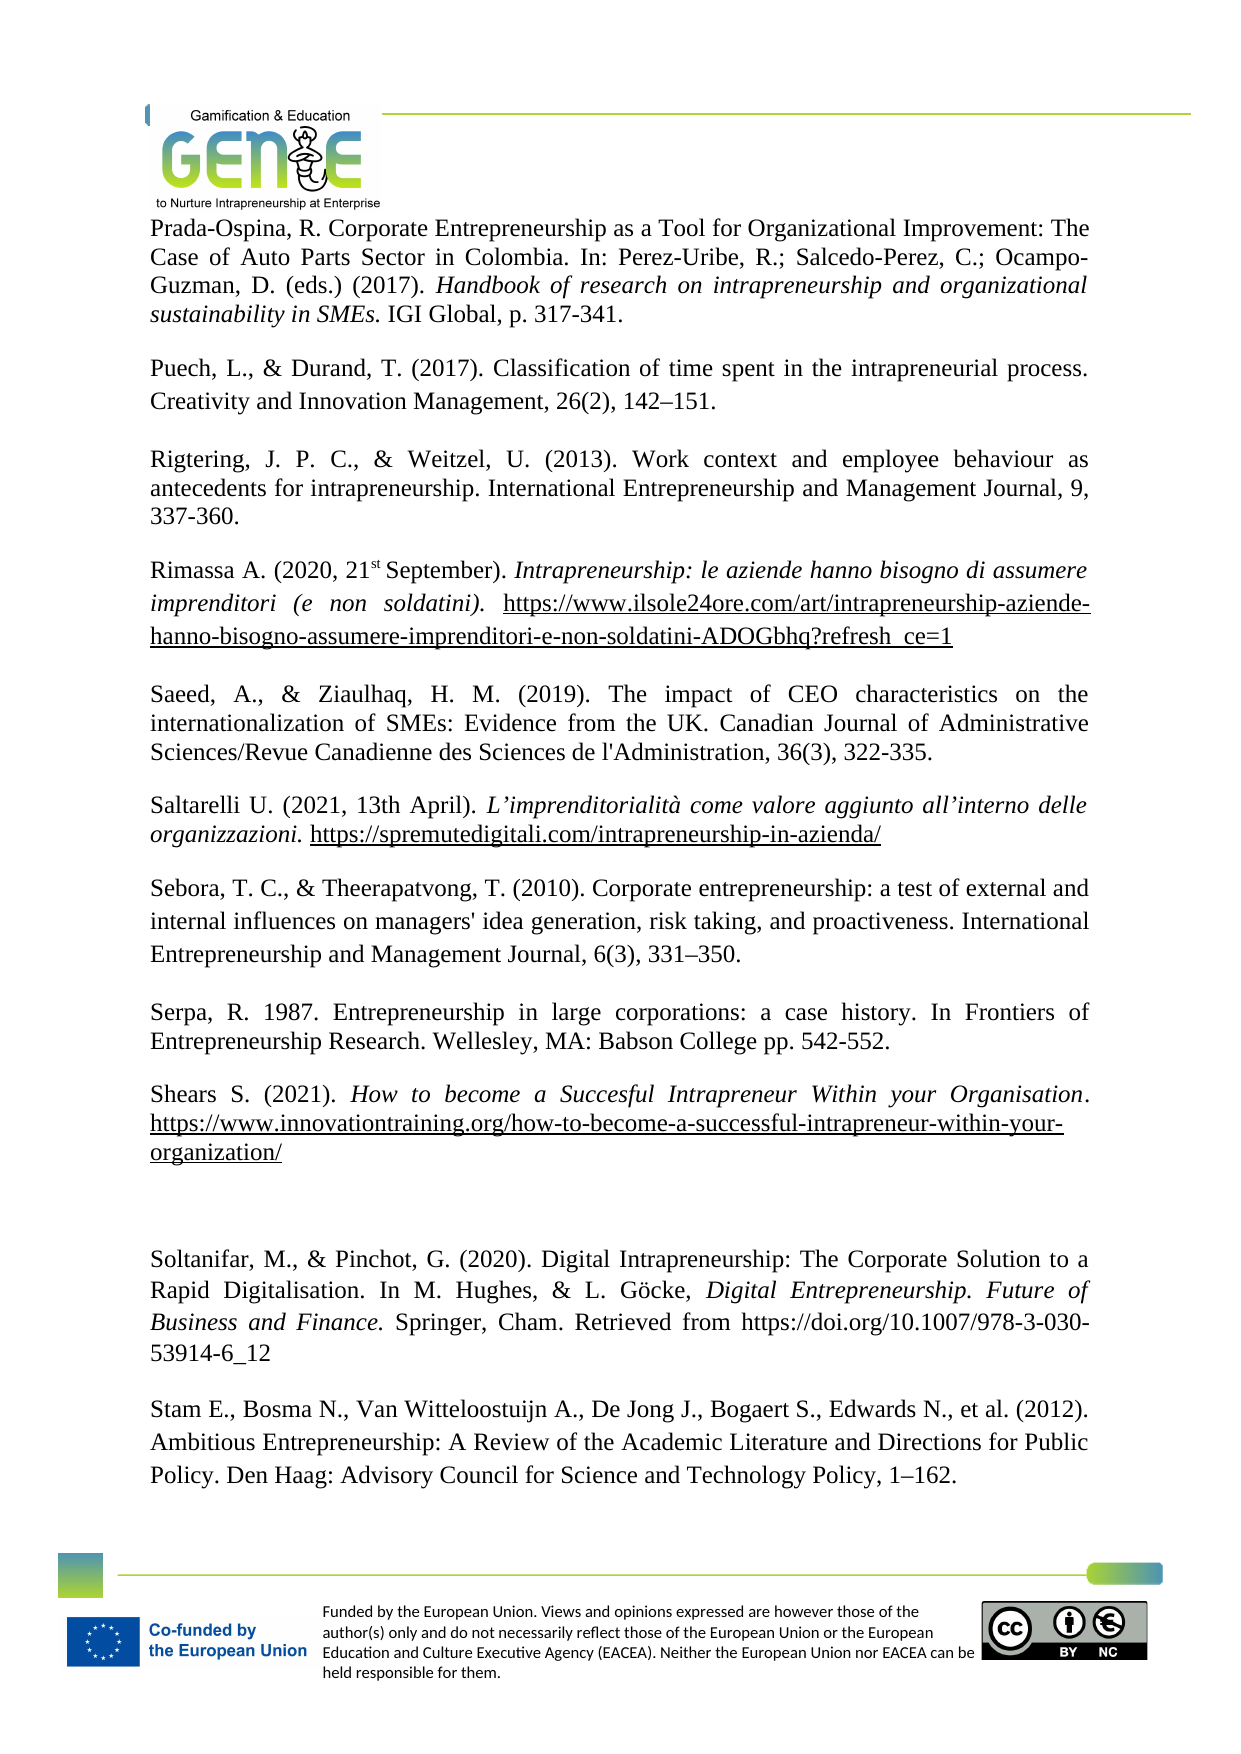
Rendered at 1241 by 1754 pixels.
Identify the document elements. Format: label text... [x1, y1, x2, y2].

text Rimassa A. (2020, 21st September). Intrapreneurship: le aziende hanno bisogno di assumere imprenditori (e non soldatini). https://www.ilsole24ore.com/art/intrapreneurship-aziende-hanno-bisogno-assumere-imprenditori-e-non-soldatini-ADOGbhq?refresh_ce=1 [150, 555, 1090, 650]
picture [1087, 1563, 1162, 1584]
picture [58, 1615, 320, 1670]
text Saltarelli U. (2021, 13th April). L’imprenditorialità come valore aggiunto all’interno delle organizzazioni. https://spremutedigitali.com/intrapreneurship-in-azienda/ [150, 790, 1090, 848]
text Stam E., Bosma N., Van Witteloostuijn A., De Jong J., Bogaert S., Edwards N., et al. (2012). Ambitious Entrepreneurship: A Review of the Academic Literature and Directions for Public Policy. Den Haag: Advisory Council for Science and Technology Policy, 1–162. [150, 1394, 1090, 1488]
text Sebora, T. C., & Theerapatvong, T. (2010). Corporate entrepreneurship: a test of external and internal influences on managers' idea generation, risk taking, and proactiveness. International Entrepreneurship and Management Journal, 6(3), 331–350. [150, 873, 1090, 968]
picture [58, 1553, 103, 1598]
text Prada-Ospina, R. Corporate Entrepreneurship as a Tool for Organizational Improvement: The Case of Auto Parts Sector in Colombia. In: Perez-Uribe, R.; Salcedo-Perez, C.; Ocampo-Guzman, D. (eds.) (2017). Handbook of research on intrapreneurship and organizational sustainability in SMEs. IGI Global, p. 317-341. [150, 150, 1090, 328]
picture [981, 1601, 1148, 1660]
text Shears S. (2021). How to become a Succesful Intrapreneur Within your Organisation. https://www.innovationtraining.org/how-to-become-a-successful-intrapreneur-within-your-organization/ [150, 1079, 1090, 1166]
text Rigtering, J. P. C., & Weitzel, U. (2013). Work context and employee behaviour as antecedents for intrapreneurship. International Entrepreneurship and Management Journal, 9, 337-360. [150, 444, 1090, 530]
picture [145, 104, 383, 213]
text Puech, L., & Durand, T. (2017). Classification of time spent in the intrapreneurial process. Creativity and Innovation Management, 26(2), 142–151. [150, 353, 1090, 414]
text Serpa, R. 1987. Entrepreneurship in large corporations: a case history. In Frontiers of Entrepreneurship Research. Wellesley, MA: Babson College pp. 542-552. [150, 997, 1090, 1054]
text Soltanifar, M., & Pinchot, G. (2020). Digital Intrapreneurship: The Corporate Solution to a Rapid Digitalisation. In M. Hughes, & L. Göcke, Digital Entrepreneurship. Future of Business and Finance. Springer, Cham. Retrieved from https://doi.org/10.1007/978-3-030-53914-6_12 [150, 1244, 1090, 1366]
text Saeed, A., & Ziaulhaq, H. M. (2019). The impact of CEO characteristics on the internationalization of SMEs: Evidence from the UK. Canadian Journal of Administrative Sciences/Revue Canadienne des Sciences de l'Administration, 36(3), 322-335. [150, 679, 1090, 765]
